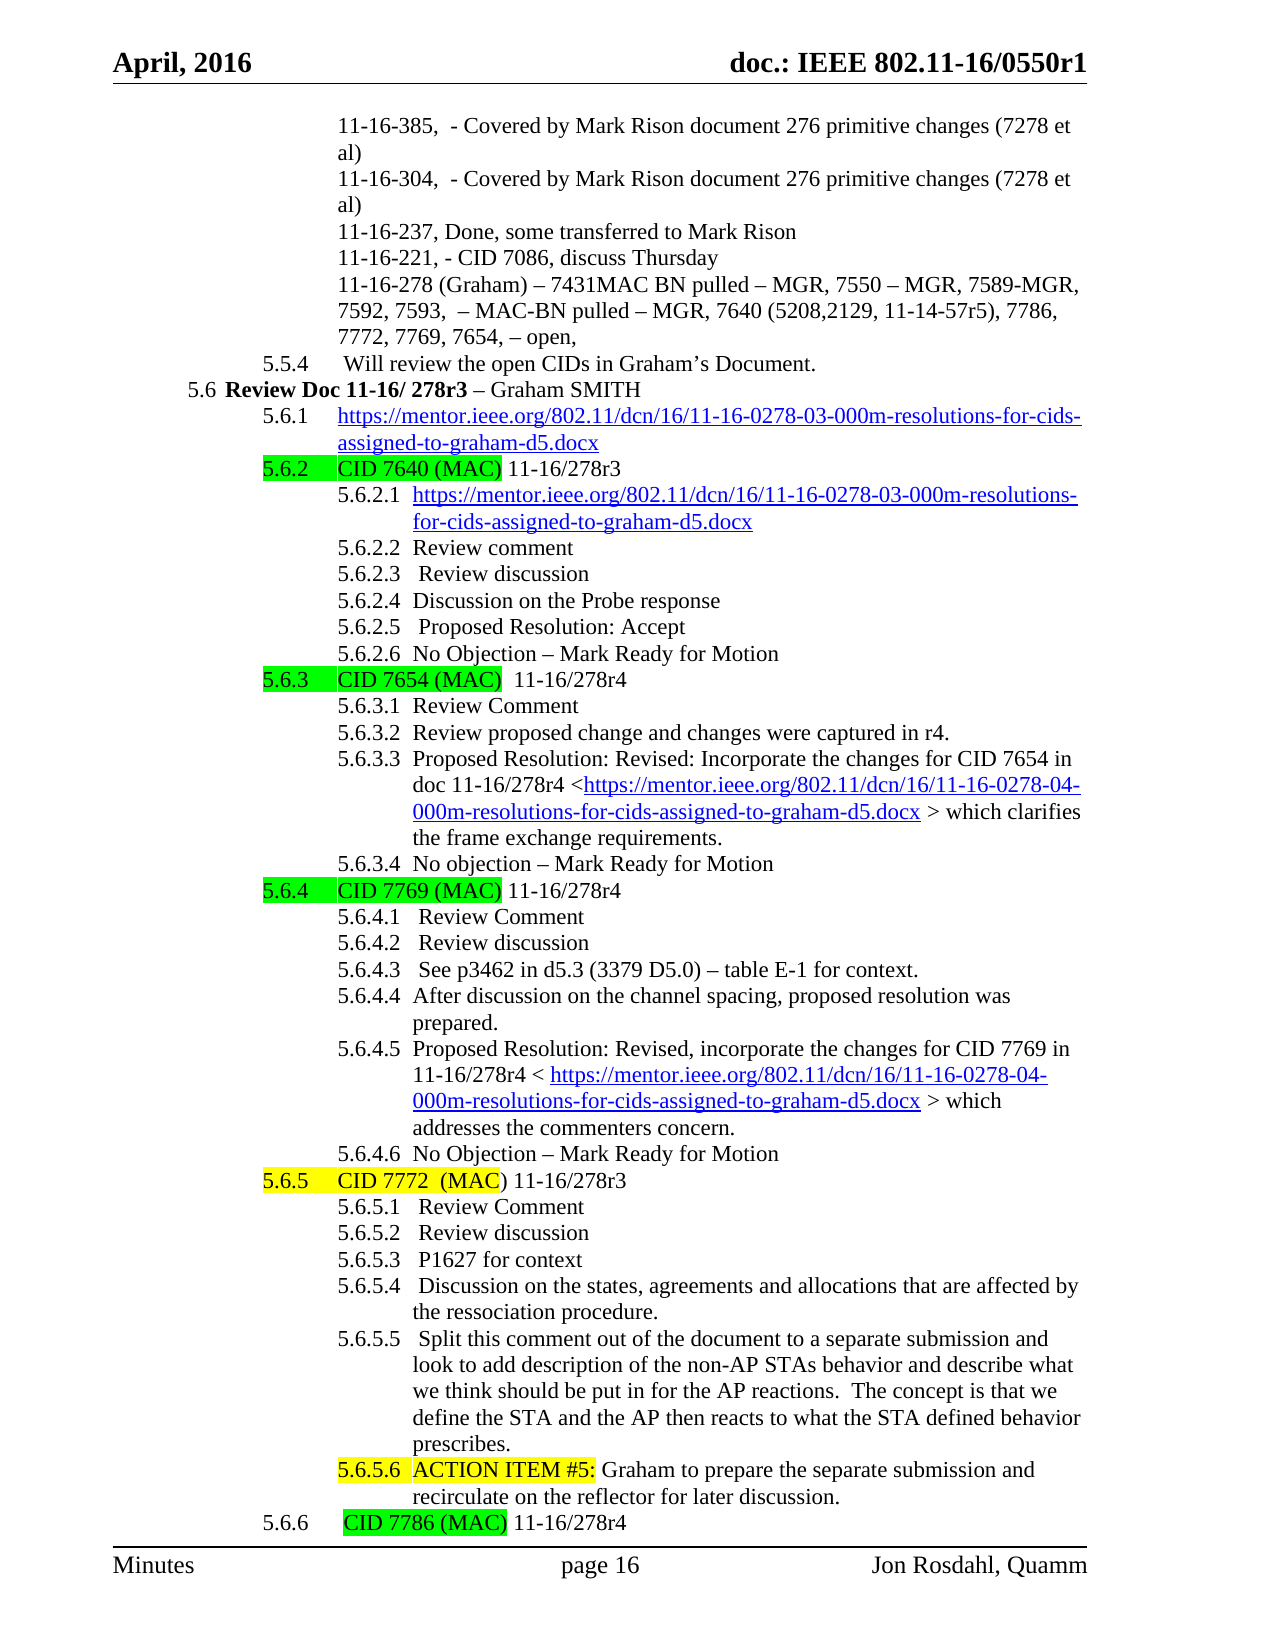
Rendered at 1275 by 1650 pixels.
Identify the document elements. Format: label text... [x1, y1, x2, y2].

list Proposed Resolution: Revised, incorporate the changes for CID 7769 in 11-16/278r4 < https://mentor.ieee.org/802.11/dcn/16/11-16-0278-04-000m-resolutions-for-cids-assigned-to-graham-d5.docx > which addresses the commenters concern. [337, 1035, 1087, 1140]
list P1627 for context [337, 1246, 1087, 1272]
list Review Comment [337, 692, 1087, 719]
list See p3462 in d5.3 (3379 D5.0) – table E-1 for context. [337, 956, 1087, 982]
list Review discussion [337, 561, 1087, 587]
list CID 7640 (MAC) 11-16/278r3 [502, 455, 1087, 481]
list ACTION ITEM #5: Graham to prepare the separate submission and recirculate on the reflector for later discussion. [337, 1457, 1087, 1509]
list Will review the open CIDs in Graham’s Document. [262, 350, 1087, 376]
list CID 7772 (MAC) 11-16/278r3 [500, 1167, 1087, 1193]
list https://mentor.ieee.org/802.11/dcn/16/11-16-0278-03-000m-resolutions-for-cids-assigned-to-graham-d5.docx [262, 402, 1087, 455]
list Review comment [337, 534, 1087, 561]
list No Objection – Mark Ready for Motion [337, 639, 1087, 666]
list Split this comment out of the document to a separate submission and look to add description of the non-AP STAs behavior and describe what we think should be put in for the AP reactions. The concept is that we define the STA and the AP then reacts to what the STA defined behavior prescribes. [337, 1325, 1087, 1457]
list Proposed Resolution: Accept [337, 613, 1087, 639]
list Review proposed change and changes were captured in r4. [337, 719, 1087, 745]
list CID 7769 (MAC) 11-16/278r4 [502, 877, 1087, 903]
list Review Comment [337, 1193, 1087, 1219]
list No objection – Mark Ready for Motion [337, 850, 1087, 877]
list Review discussion [337, 1219, 1087, 1246]
list https://mentor.ieee.org/802.11/dcn/16/11-16-0278-03-000m-resolutions-for-cids-assigned-to-graham-d5.docx [337, 481, 1087, 534]
list CID 7654 (MAC) 11-16/278r4 [502, 666, 1087, 692]
list Discussion on the Probe response [337, 587, 1087, 613]
list CID 7786 (MAC) 11-16/278r4 [262, 1509, 343, 1536]
list No Objection – Mark Ready for Motion [337, 1140, 1087, 1167]
list Review Doc 11-16/ 278r3 – Graham SMITH [187, 376, 1087, 402]
list Review Comment [337, 903, 1087, 929]
list Review discussion [337, 929, 1087, 956]
list Discussion on the states, agreements and allocations that are affected by the ressociation procedure. [337, 1272, 1087, 1325]
list After discussion on the channel spacing, proposed resolution was prepared. [337, 982, 1087, 1035]
list CID 7786 (MAC) 11-16/278r4 [507, 1509, 1087, 1536]
list Proposed Resolution: Revised: Incorporate the changes for CID 7654 in doc 11-16/278r4 <https://mentor.ieee.org/802.11/dcn/16/11-16-0278-04-000m-resolutions-for-cids-assigned-to-graham-d5.docx > which clarifies the frame exchange requirements. [337, 745, 1087, 850]
